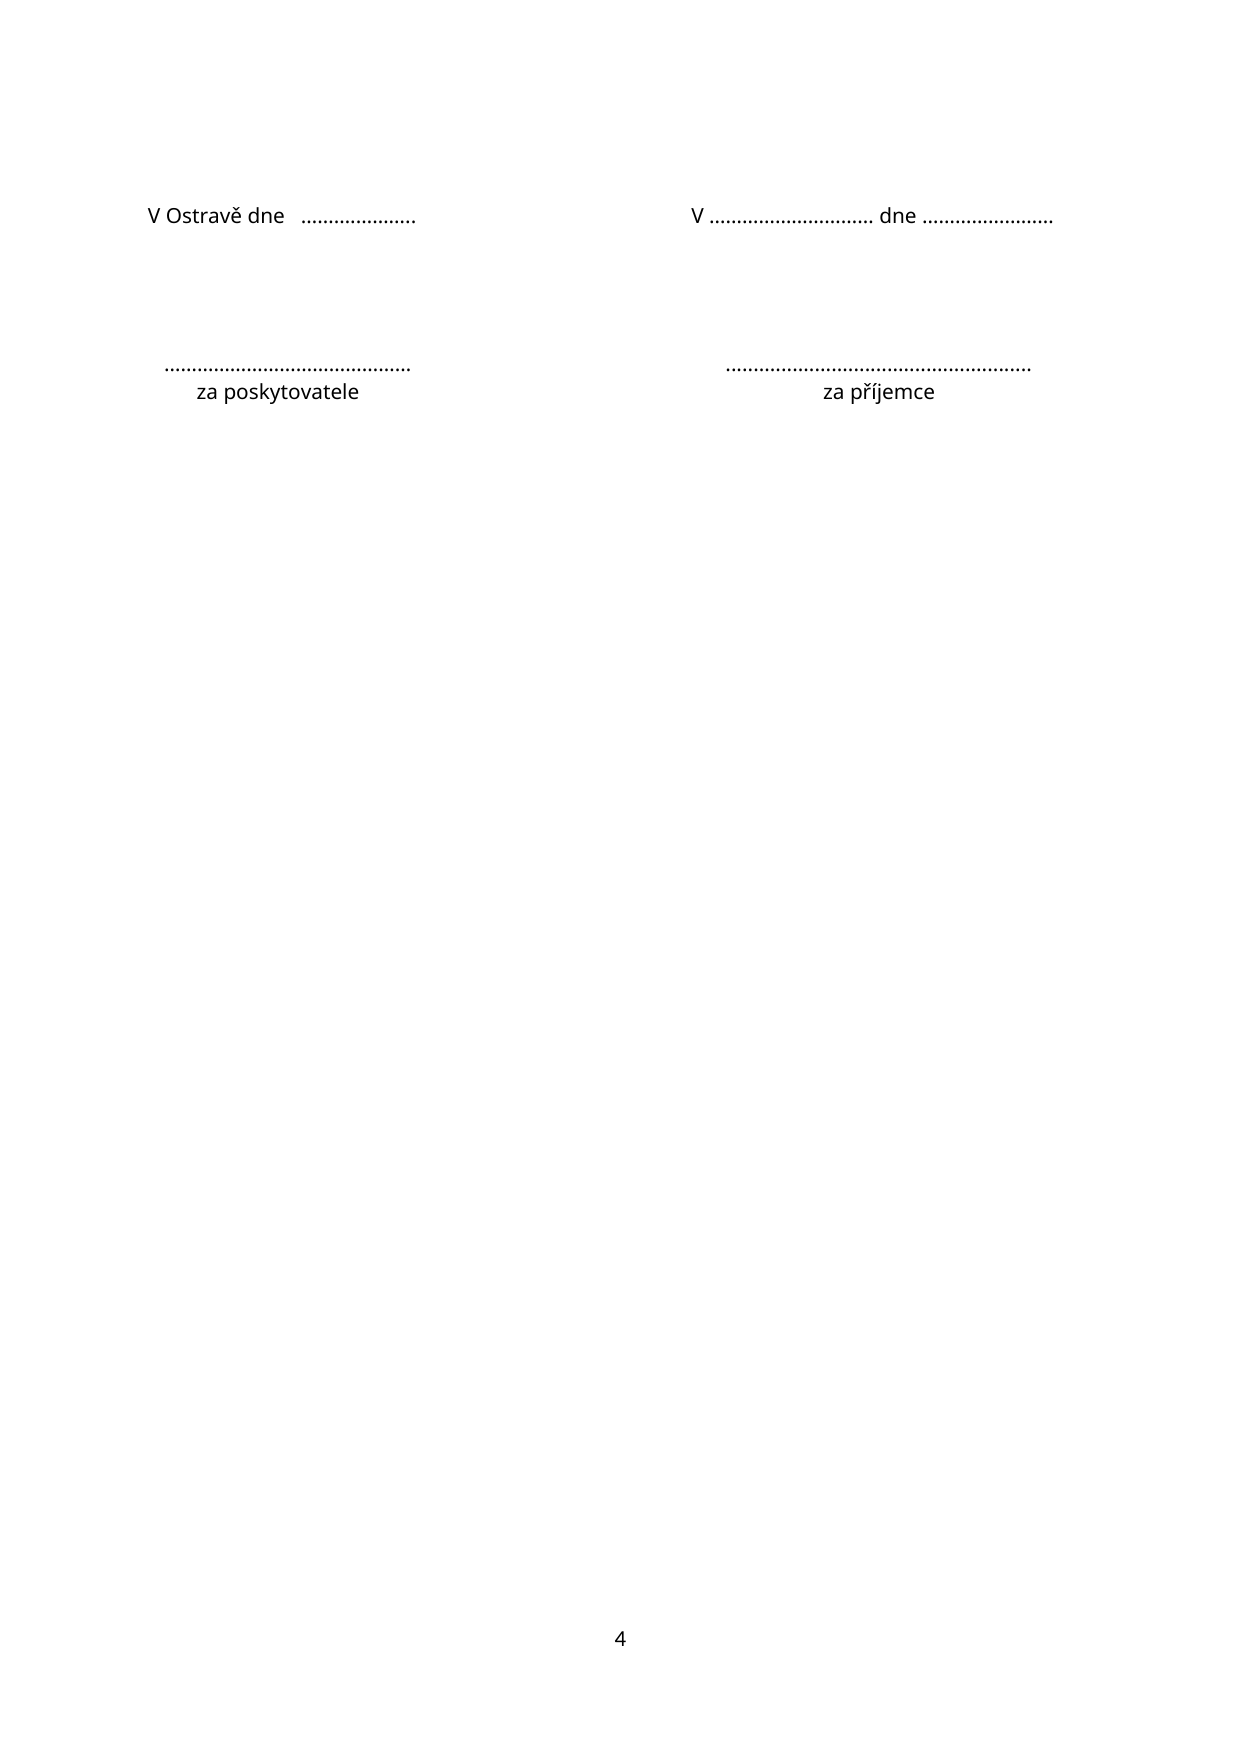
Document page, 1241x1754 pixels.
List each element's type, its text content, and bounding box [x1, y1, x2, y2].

text ……………………………………… ....................................................... [148, 349, 1092, 377]
text za poskytovatele za příjemce [148, 377, 1092, 406]
text V Ostravě dne ……….……….. V ………………………… dne …………………… [148, 201, 1092, 229]
